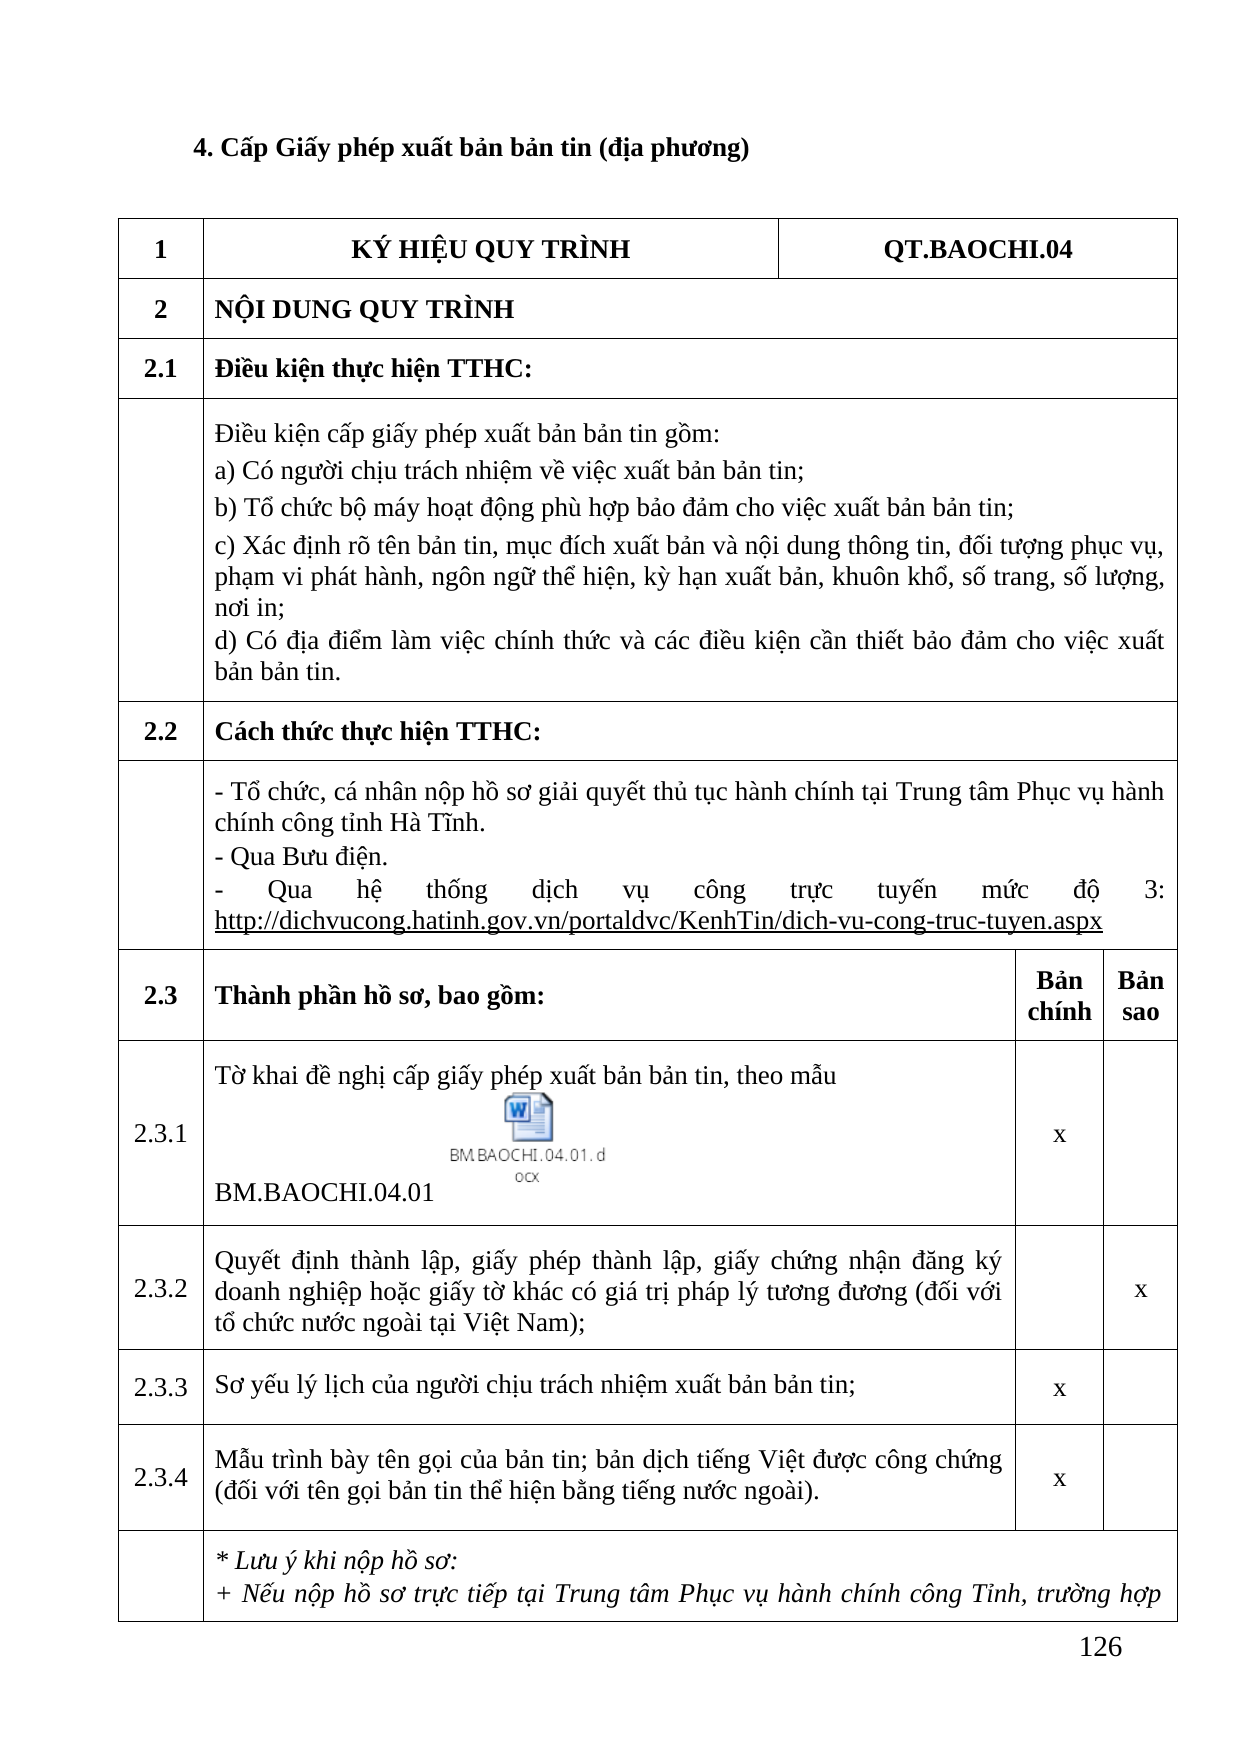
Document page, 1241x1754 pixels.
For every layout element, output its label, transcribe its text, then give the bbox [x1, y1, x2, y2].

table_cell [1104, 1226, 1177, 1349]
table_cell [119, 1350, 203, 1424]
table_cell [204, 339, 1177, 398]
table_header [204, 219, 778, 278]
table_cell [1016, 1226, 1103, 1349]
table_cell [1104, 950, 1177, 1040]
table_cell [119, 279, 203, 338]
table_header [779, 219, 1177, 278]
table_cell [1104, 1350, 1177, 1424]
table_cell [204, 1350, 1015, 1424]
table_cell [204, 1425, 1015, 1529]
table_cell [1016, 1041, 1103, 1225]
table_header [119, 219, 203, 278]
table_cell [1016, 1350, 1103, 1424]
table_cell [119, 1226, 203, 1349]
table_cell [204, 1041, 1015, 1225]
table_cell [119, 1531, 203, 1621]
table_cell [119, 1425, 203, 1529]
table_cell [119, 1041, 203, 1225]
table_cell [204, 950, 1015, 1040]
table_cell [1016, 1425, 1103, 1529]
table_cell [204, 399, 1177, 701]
text 4. Cấp Giấy phép xuất bản bản tin (địa phương) [118, 131, 1122, 162]
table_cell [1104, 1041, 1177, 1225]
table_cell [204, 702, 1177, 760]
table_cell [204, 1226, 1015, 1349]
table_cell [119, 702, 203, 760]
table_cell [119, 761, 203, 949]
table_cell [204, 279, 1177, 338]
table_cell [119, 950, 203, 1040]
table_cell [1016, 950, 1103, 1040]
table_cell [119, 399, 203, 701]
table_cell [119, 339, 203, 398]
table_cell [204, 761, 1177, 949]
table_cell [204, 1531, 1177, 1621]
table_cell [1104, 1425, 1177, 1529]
